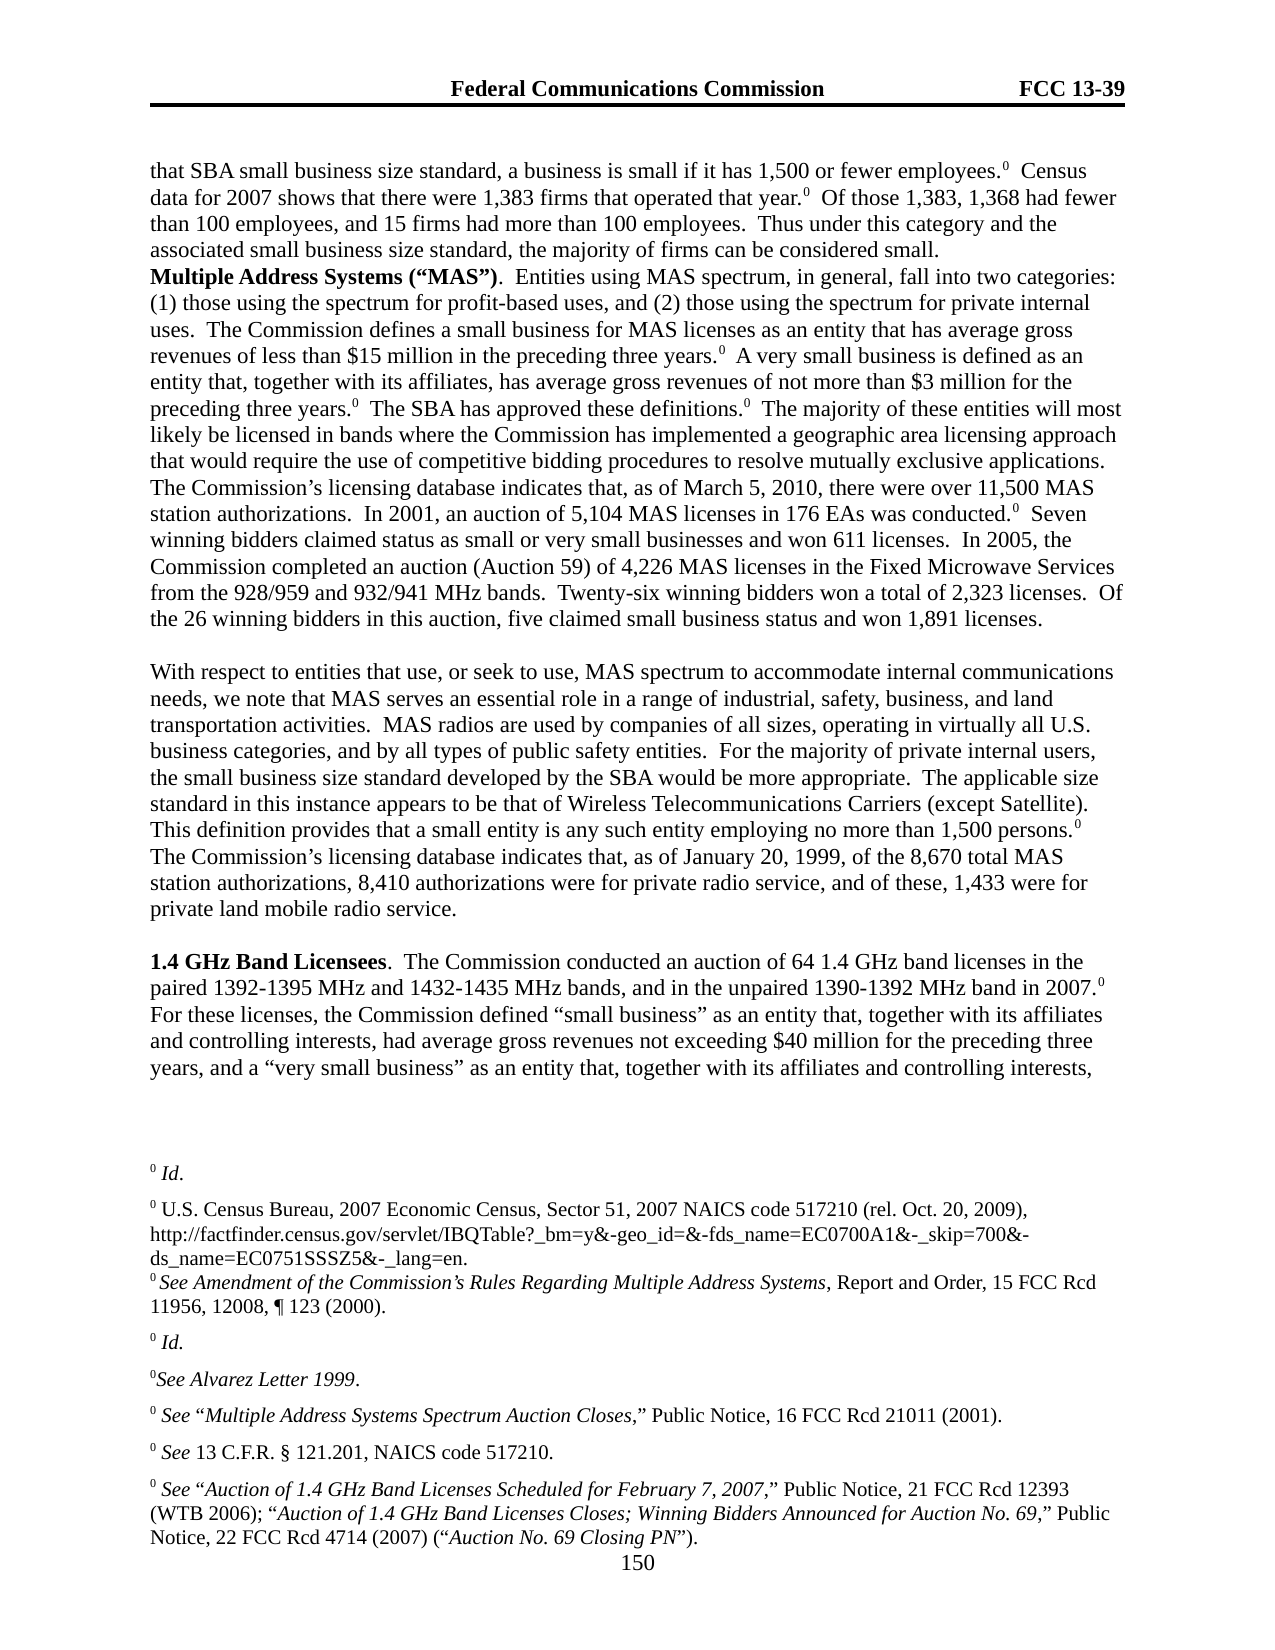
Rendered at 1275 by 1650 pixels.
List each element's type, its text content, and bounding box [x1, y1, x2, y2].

text With respect to entities that use, or seek to use, MAS spectrum to accommodate internal communications needs, we note that MAS serves an essential role in a range of industrial, safety, business, and land transportation activities. MAS radios are used by companies of all sizes, operating in virtually all U.S. business categories, and by all types of public safety entities. For the majority of private internal users, the small business size standard developed by the SBA would be more appropriate. The applicable size standard in this instance appears to be that of Wireless Telecommunications Carriers (except Satellite). This definition provides that a small entity is any such entity employing no more than 1,500 persons. The Commission’s licensing database indicates that, as of January 20, 1999, of the 8,670 total MAS station authorizations, 8,410 authorizations were for private radio service, and of these, 1,433 were for private land mobile radio service. [150, 658, 1125, 922]
text Multiple Address Systems (“MAS”). Entities using MAS spectrum, in general, fall into two categories: (1) those using the spectrum for profit-based uses, and (2) those using the spectrum for private internal uses. The Commission defines a small business for MAS licenses as an entity that has average gross revenues of less than $15 million in the preceding three years. A very small business is defined as an entity that, together with its affiliates, has average gross revenues of not more than $3 million for the preceding three years. The SBA has approved these definitions. The majority of these entities will most likely be licensed in bands where the Commission has implemented a geographic area licensing approach that would require the use of competitive bidding procedures to resolve mutually exclusive applications. The Commission’s licensing database indicates that, as of March 5, 2010, there were over 11,500 MAS station authorizations. In 2001, an auction of 5,104 MAS licenses in 176 EAs was conducted. Seven winning bidders claimed status as small or very small businesses and won 611 licenses. In 2005, the Commission completed an auction (Auction 59) of 4,226 MAS licenses in the Fixed Microwave Services from the 928/959 and 932/941 MHz bands. Twenty-six winning bidders won a total of 2,323 licenses. Of the 26 winning bidders in this auction, five claimed small business status and won 1,891 licenses. [150, 263, 1125, 632]
text 1.4 GHz Band Licensees. The Commission conducted an auction of 64 1.4 GHz band licenses in the paired 1392-1395 MHz and 1432-1435 MHz bands, and in the unpaired 1390-1392 MHz band in 2007. For these licenses, the Commission defined “small business” as an entity that, together with its affiliates and controlling interests, had average gross revenues not exceeding $40 million for the preceding three years, and a “very small business” as an entity that, together with its affiliates and controlling interests, has had average annual gross revenues not exceeding $15 million for the preceding three years. Neither of the two winning bidders claimed small business status. [150, 948, 1125, 1106]
text Offshore Radiotelephone Service. This service operates on several UHF television broadcast channels that are not used for television broadcasting in the coastal areas of states bordering the Gulf of Mexico. There are presently approximately 55 licensees in this service. The Commission is unable to estimate at this time the number of licensees that would qualify as small under the SBA’s small business size standard for the category of Wireless Telecommunications Carriers (except Satellite). Under that standard. Under that SBA small business size standard, a business is small if it has 1,500 or fewer employees. Census data for 2007 shows that there were 1,383 firms that operated that year. Of those 1,383, 1,368 had fewer than 100 employees, and 15 firms had more than 100 employees. Thus under this category and the associated small business size standard, the majority of firms can be considered small. [150, 157, 1125, 263]
